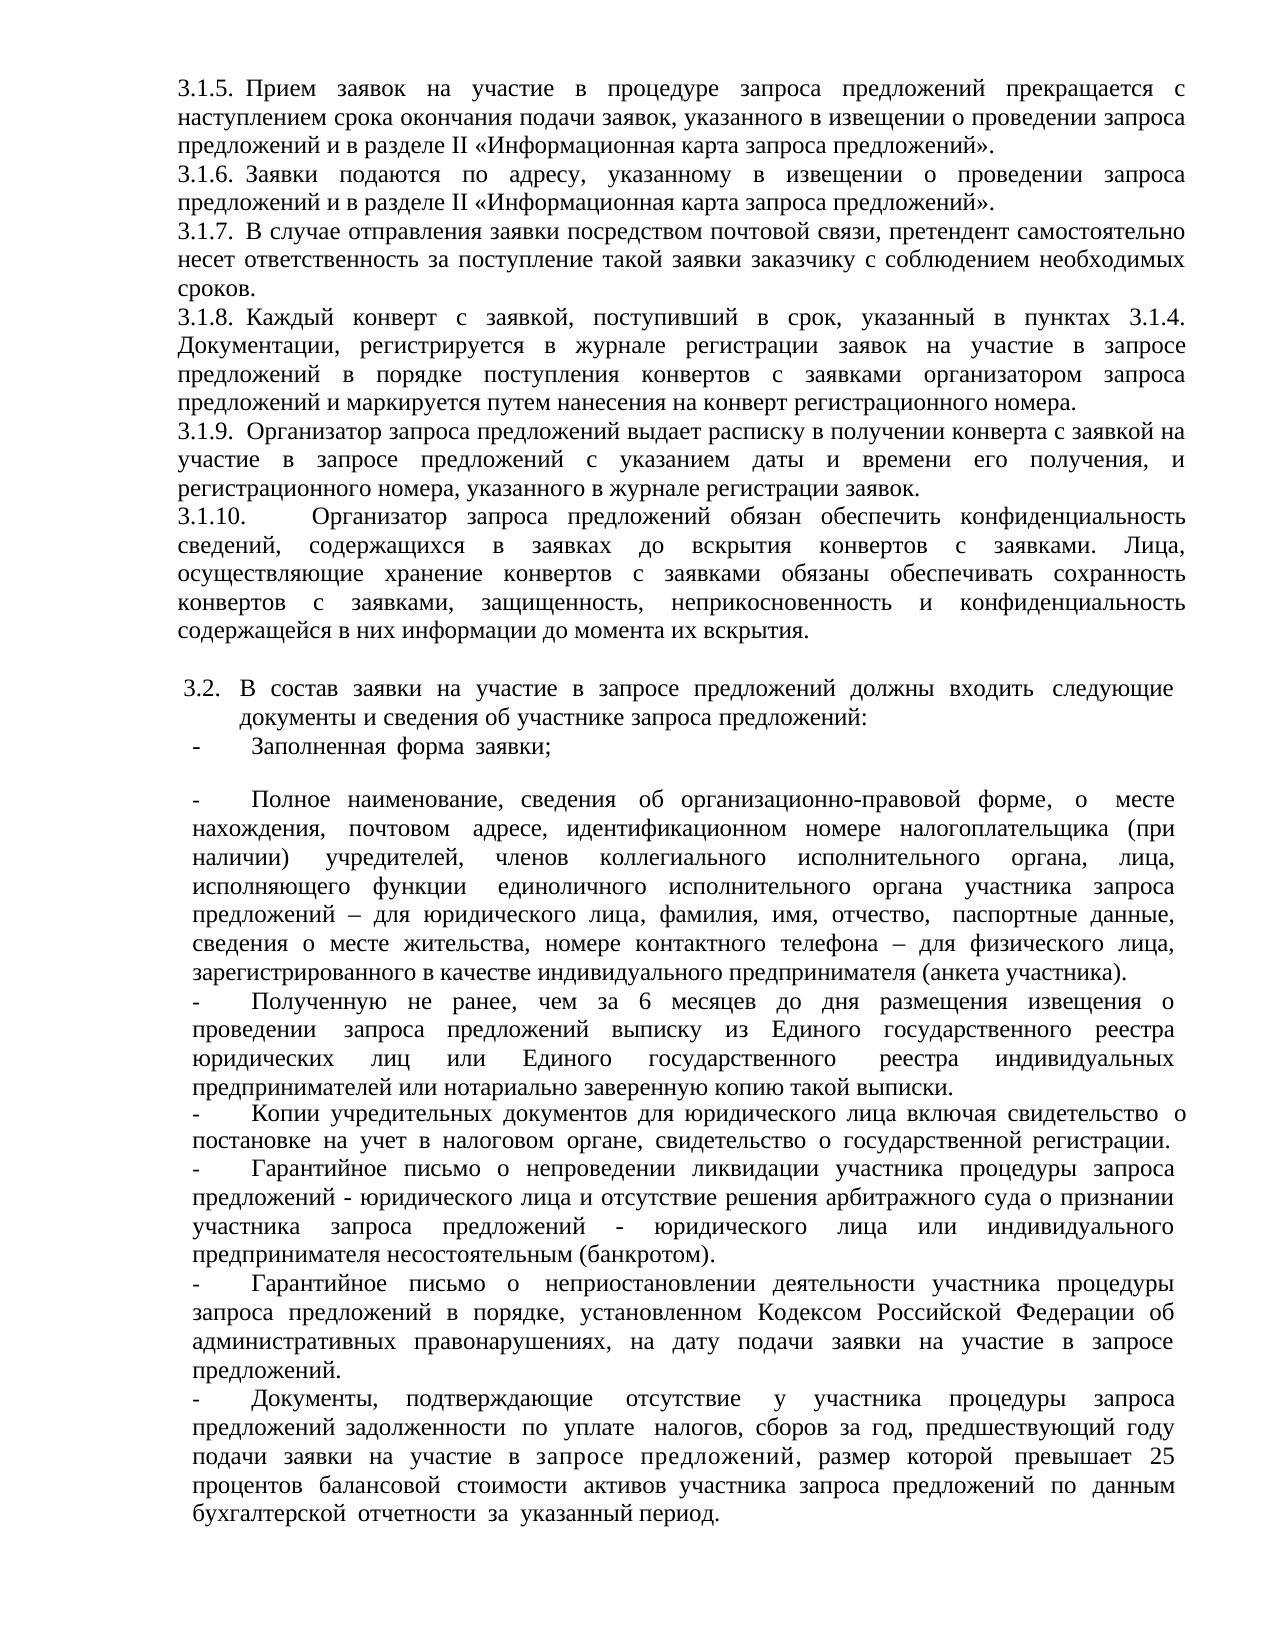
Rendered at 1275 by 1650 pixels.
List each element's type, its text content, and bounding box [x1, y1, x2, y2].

list В случае отправления заявки посредством почтовой связи, претендент самостоятельно несет ответственность за поступление такой заявки заказчику с соблюдением необходимых сроков. [177, 217, 1186, 302]
list Гарантийное письмо о неприостановлении деятельности участника процедуры запроса предложений в порядке, установленном Кодексом Российской Федерации об административных правонарушениях, на дату подачи заявки на участие в запросе предложений. [192, 1268, 1175, 1383]
list Копии учредительных документов для юридического лица включая свидетельство о постановке на учет в налоговом органе, свидетельство о государственной регистрации. [192, 1101, 1186, 1153]
list Организатор запроса предложений обязан обеспечить конфиденциальность сведений, содержащихся в заявках до вскрытия конвертов с заявками. Лица, осуществляющие хранение конвертов с заявками обязаны обеспечивать сохранность конвертов с заявками, защищенность, неприкосновенность и конфиденциальность содержащейся в них информации до момента их вскрытия. [177, 502, 1186, 645]
list Полное наименование, сведения об организационно-правовой форме, о месте нахождения, почтовом адресе, идентификационном номере налогоплательщика (при наличии) учредителей, членов коллегиального исполнительного органа, лица, исполняющего функции единоличного исполнительного органа участника запроса предложений – для юридического лица, фамилия, имя, отчество, паспортные данные, сведения о месте жительства, номере контактного телефона – для физического лица, зарегистрированного в качестве индивидуального предпринимателя (анкета участника). [192, 784, 1175, 986]
list Документы, подтверждающие отсутствие у участника процедуры запроса предложений задолженности по уплате налогов, сборов за год, предшествующий году подачи заявки на участие в запросе предложений, размер которой превышает 25 процентов балансовой стоимости активов участника запроса предложений по данным бухгалтерской отчетности за указанный период. [192, 1383, 1175, 1527]
list В состав заявки на участие в запросе предложений должны входить следующие документы и сведения об участнике запроса предложений: [183, 673, 1174, 731]
list Каждый конверт с заявкой, поступивший в срок, указанный в пунктах 3.1.4. Документации, регистрируется в журнале регистрации заявок на участие в запросе предложений в порядке поступления конвертов с заявками организатором запроса предложений и маркируется путем нанесения на конверт регистрационного номера. [177, 302, 1186, 416]
list Организатор запроса предложений выдает расписку в получении конверта с заявкой на участие в запросе предложений с указанием даты и времени его получения, и регистрационного номера, указанного в журнале регистрации заявок. [177, 416, 1186, 502]
list Полученную не ранее, чем за 6 месяцев до дня размещения извещения о проведении запроса предложений выписку из Единого государственного реестра юридических лиц или Единого государственного реестра индивидуальных предпринимателей или нотариально заверенную копию такой выписки. [192, 986, 1175, 1101]
list Прием заявок на участие в процедуре запроса предложений прекращается с наступлением срока окончания подачи заявок, указанного в извещении о проведении запроса предложений и в разделе II «Информационная карта запроса предложений». [177, 74, 1186, 159]
list Гарантийное письмо о непроведении ликвидации участника процедуры запроса предложений - юридического лица и отсутствие решения арбитражного суда о признании участника запроса предложений - юридического лица или индивидуального предпринимателя несостоятельным (банкротом). [192, 1153, 1175, 1268]
text - Заполненная форма заявки; [192, 731, 1173, 759]
list Заявки подаются по адресу, указанному в извещении о проведении запроса предложений и в разделе II «Информационная карта запроса предложений». [177, 159, 1186, 217]
